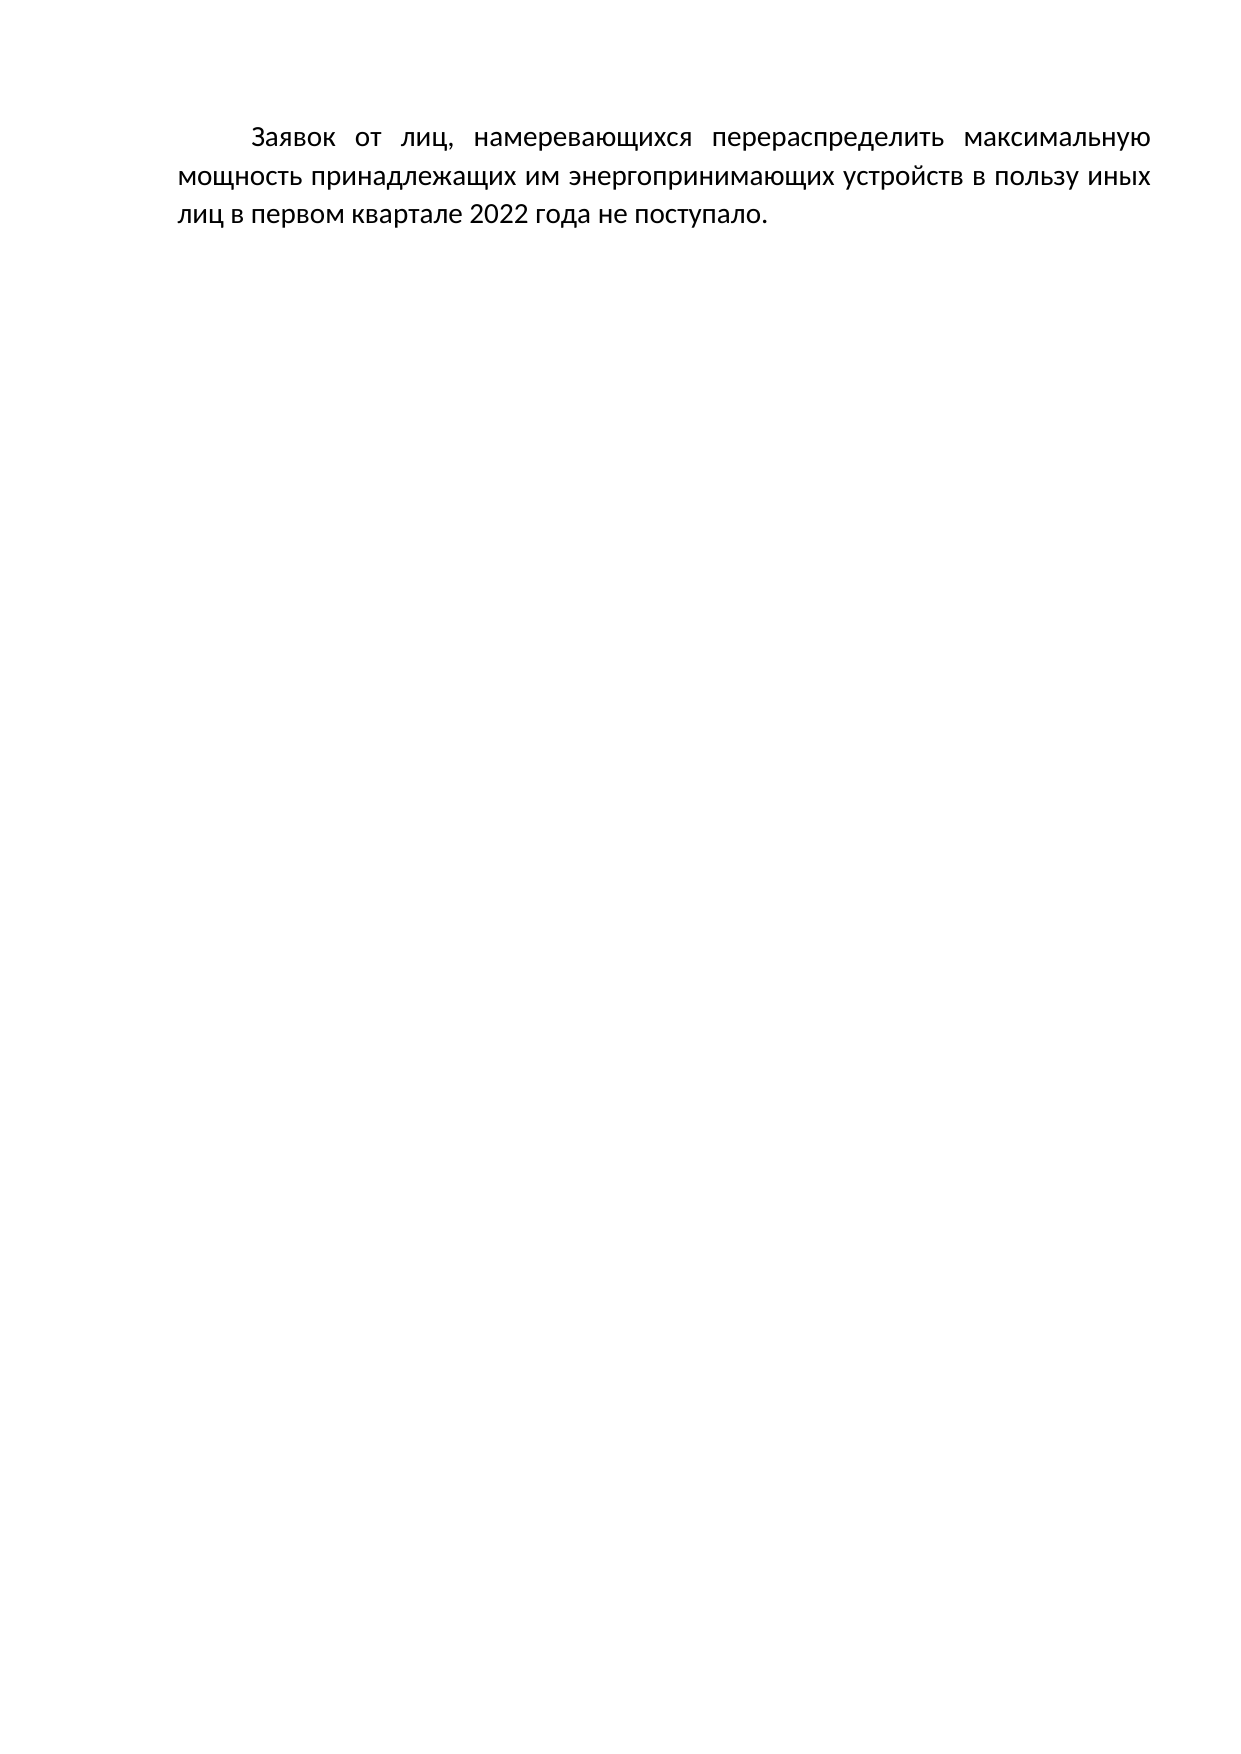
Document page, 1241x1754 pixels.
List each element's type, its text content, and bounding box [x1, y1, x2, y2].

text Заявок от лиц, намеревающихся перераспределить максимальную мощность принадлежащих им энергопринимающих устройств в пользу иных лиц в первом квартале 2022 года не поступало. [177, 118, 1152, 231]
